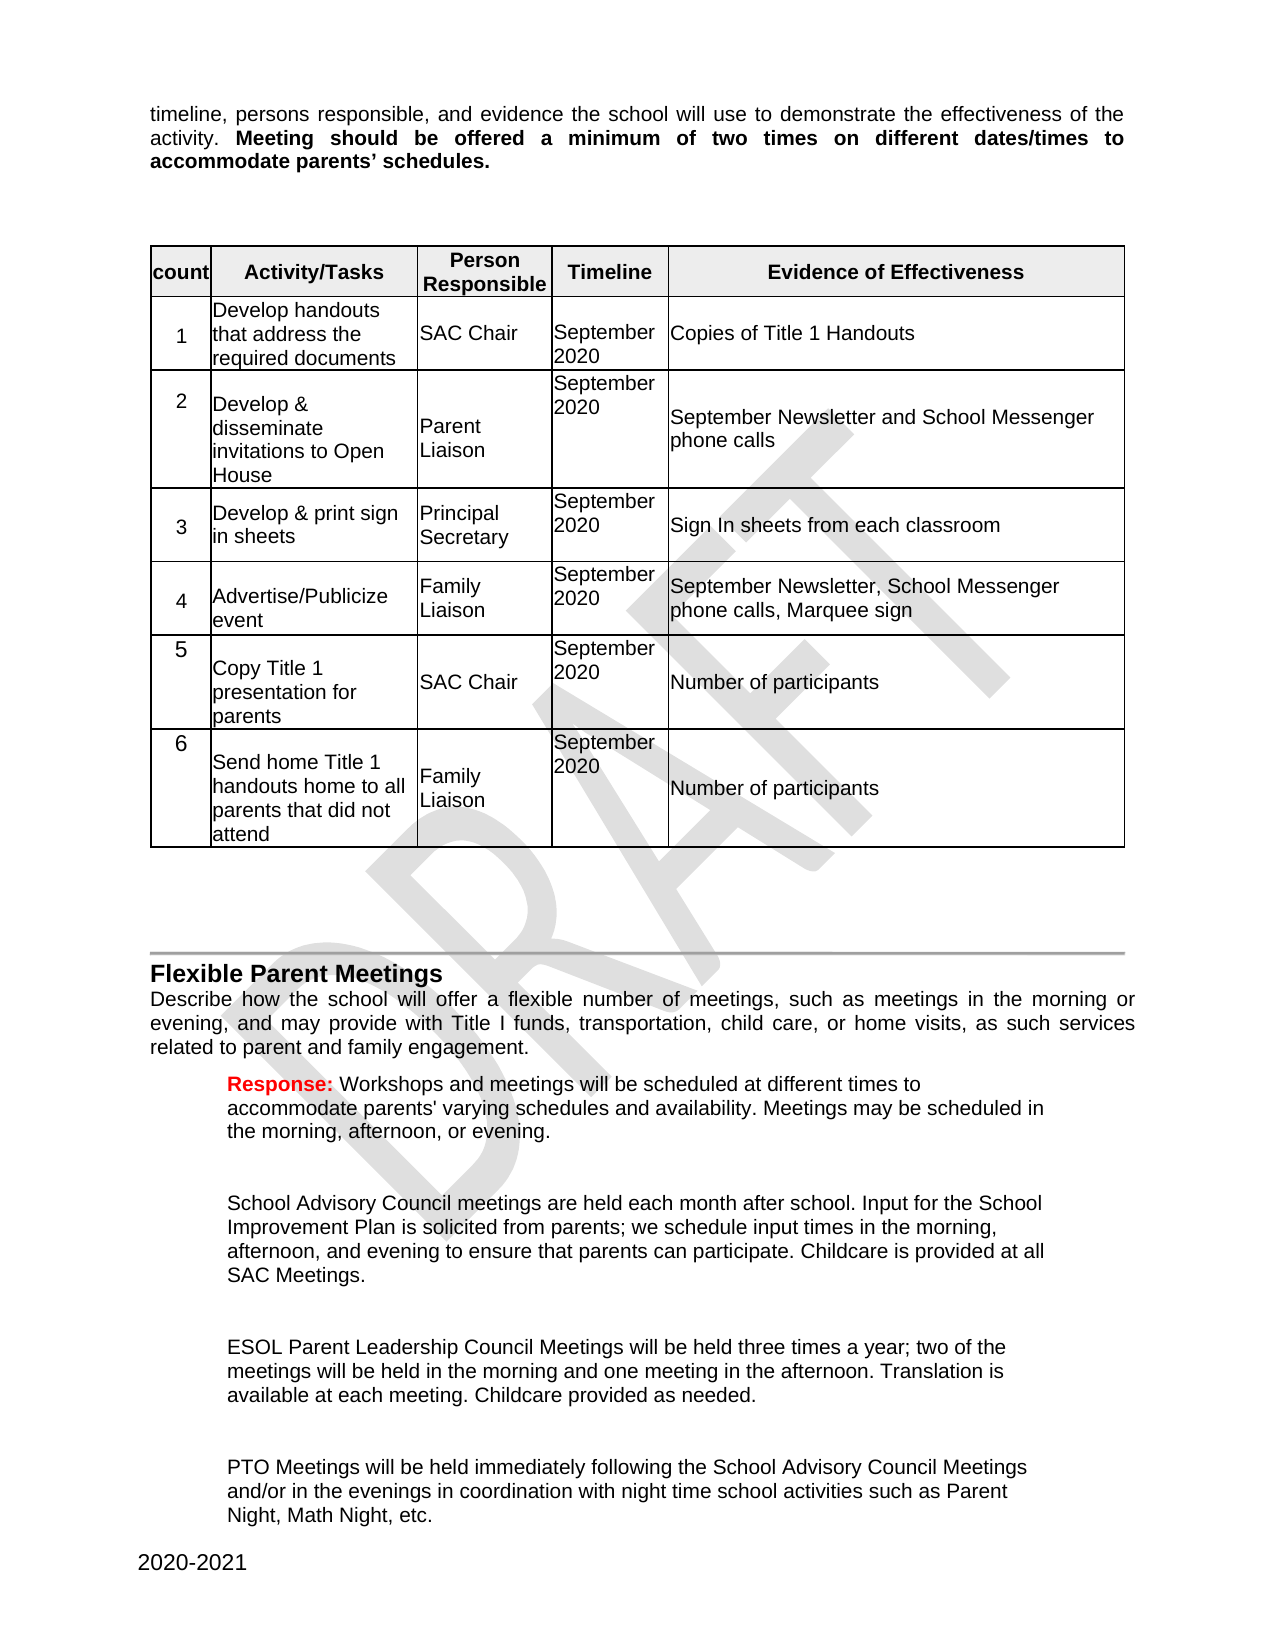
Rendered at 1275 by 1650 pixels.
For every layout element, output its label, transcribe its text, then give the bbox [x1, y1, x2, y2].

table_cell Develop handouts that address the required documents [212, 297, 417, 369]
table_cell SAC Chair [418, 297, 551, 369]
table_cell Advertise/Publicize event [212, 562, 417, 634]
table_cell 4 [152, 562, 210, 634]
table_cell 6 [152, 730, 210, 846]
table_cell Develop & print sign in sheets [212, 489, 417, 561]
table_cell Copy Title 1 presentation for parents [212, 636, 417, 728]
table_cell September 2020 [553, 297, 668, 369]
table_header Evidence of Effectiveness [669, 247, 1124, 296]
table_cell September 2020 [553, 562, 668, 634]
table_cell Develop & disseminate invitations to Open House [212, 371, 417, 487]
subtitle Flexible Parent Meetings [150, 950, 1137, 987]
table_cell September Newsletter and School Messenger phone calls [669, 371, 1124, 487]
table_cell September 2020 [553, 371, 668, 487]
table_header count [152, 247, 210, 296]
table_cell Family Liaison [418, 730, 551, 846]
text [227, 1071, 1051, 1527]
table_header Activity/Tasks [212, 247, 417, 296]
table_cell Number of participants [669, 636, 1124, 728]
table_cell September 2020 [553, 636, 668, 728]
table_cell Sign In sheets from each classroom [669, 489, 1124, 561]
table_cell Copies of Title 1 Handouts [669, 297, 1124, 369]
table_cell Number of participants [669, 730, 1124, 846]
table_cell SAC Chair [418, 636, 551, 728]
table_cell September 2020 [553, 730, 668, 846]
table_header Person Responsible [418, 247, 551, 296]
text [150, 101, 1125, 173]
table_cell September Newsletter, School Messenger phone calls, Marquee sign [669, 562, 1124, 634]
table_cell Send home Title 1 handouts home to all parents that did not attend [212, 730, 417, 846]
table_cell Family Liaison [418, 562, 551, 634]
table_cell September 2020 [553, 489, 668, 561]
table_cell 5 [152, 636, 210, 728]
table_cell 1 [152, 297, 210, 369]
table_header Timeline [553, 247, 668, 296]
table_cell 2 [152, 371, 210, 487]
table_cell Principal Secretary [418, 489, 551, 561]
table_cell Parent Liaison [418, 371, 551, 487]
table_cell 3 [152, 489, 210, 561]
text Describe how the school will offer a flexible number of meetings, such as meetings in the morning or evening, and may provide with Title I funds, transportation, child care, or home visits, as such services related to parent and family engagement. [150, 987, 1137, 1059]
